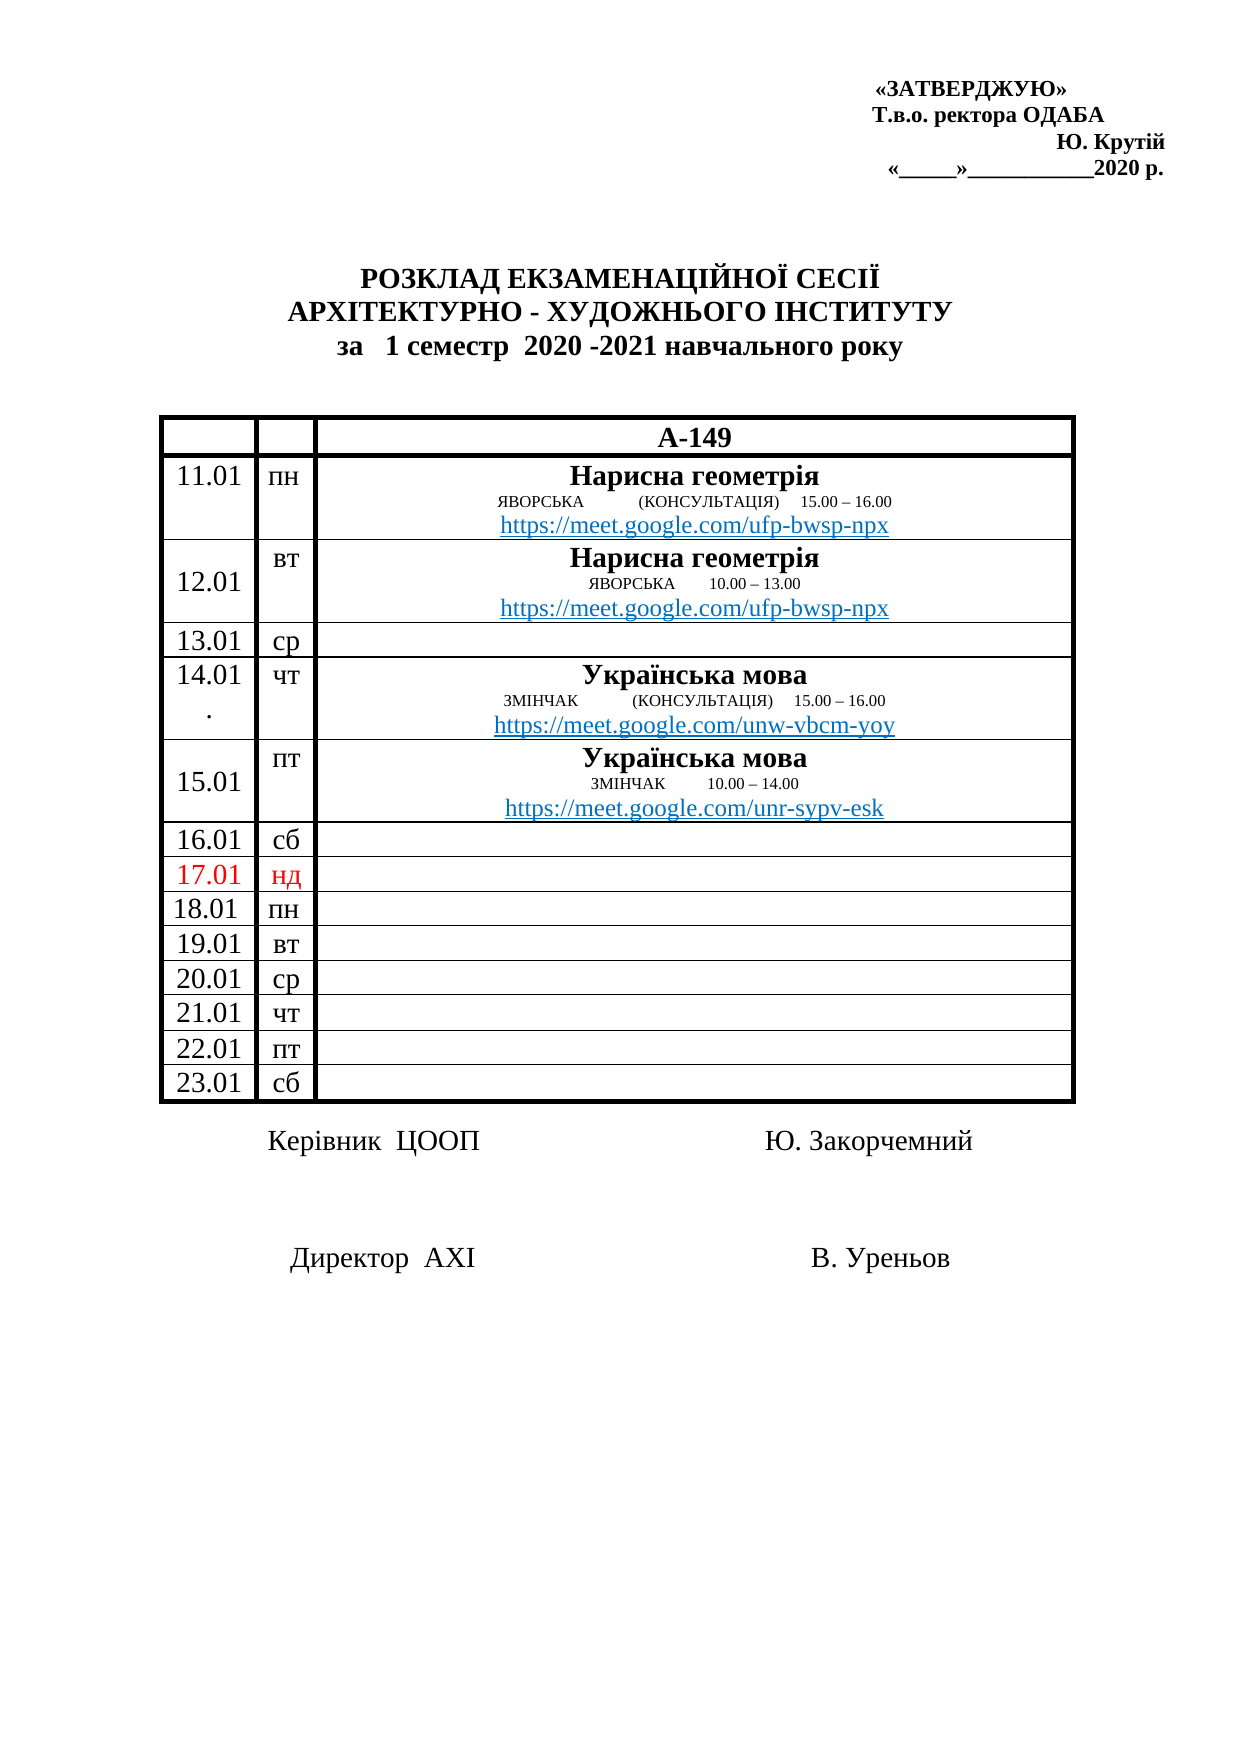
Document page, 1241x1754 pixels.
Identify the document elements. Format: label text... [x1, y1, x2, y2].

table_cell [318, 857, 1071, 891]
table_cell Нарисна геометрія ЯВОРСЬКА (КОНСУЛЬТАЦІЯ) 15.00 – 16.00 https://meet.google.com/ufp-bwsp-npx [318, 458, 1071, 539]
table_cell [318, 892, 1071, 925]
table_cell вт [259, 540, 313, 622]
text «_____»___________2020 р. [75, 154, 1165, 180]
table_header [164, 420, 254, 453]
table_cell пн [259, 458, 313, 539]
table_cell [318, 926, 1071, 960]
table_cell сб [259, 1065, 313, 1099]
table_cell 13.01 [164, 623, 254, 656]
table_cell [318, 1031, 1071, 1064]
table_cell 23.01 [164, 1065, 254, 1099]
table_cell чт [259, 658, 313, 739]
table_header [259, 420, 313, 453]
table_cell [318, 823, 1071, 856]
table_cell 19.01 [164, 926, 254, 960]
table_cell Нарисна геометрія ЯВОРСЬКА 10.00 – 13.00 https://meet.google.com/ufp-bwsp-npx [318, 540, 1071, 622]
table_cell 17.01 [164, 857, 254, 891]
text Керівник ЦООП Ю. Закорчемний [75, 1123, 1165, 1156]
table_cell [318, 995, 1071, 1030]
table_cell 16.01 [164, 823, 254, 856]
text РОЗКЛАД ЕКЗАМЕНАЦІЙНОЇ СЕСІЇ [75, 261, 1165, 294]
table_cell пт [259, 740, 313, 821]
table_cell [318, 623, 1071, 656]
table_cell ср [259, 623, 313, 656]
table_cell пн [259, 892, 313, 925]
table_cell [318, 961, 1071, 994]
text «ЗАТВЕРДЖУЮ» [75, 75, 1165, 101]
table_cell 15.01 [164, 740, 254, 821]
table_cell 18.01 [164, 892, 254, 925]
table_cell [318, 1065, 1071, 1099]
table_cell ср [259, 961, 313, 994]
table_cell 21.01 [164, 995, 254, 1030]
table_cell 14.01. [164, 658, 254, 739]
table_cell 11.01 [164, 458, 254, 539]
table_cell Українська мова ЗМІНЧАК 10.00 – 14.00 https://meet.google.com/unr-sypv-esk [318, 740, 1071, 821]
table_cell 20.01 [164, 961, 254, 994]
text Ю. Крутій [75, 128, 1165, 154]
text АРХІТЕКТУРНО - ХУДОЖНЬОГО ІНСТИТУТУ [75, 294, 1165, 328]
table_cell чт [259, 995, 313, 1030]
text Директор АХІ В. Уреньов [75, 1240, 1165, 1273]
table_cell нд [259, 857, 313, 891]
table_cell пт [259, 1031, 313, 1064]
table_cell 22.01 [164, 1031, 254, 1064]
text Т.в.о. ректора ОДАБА [75, 101, 1165, 128]
text за 1 семестр 2020 -2021 навчального року [75, 328, 1165, 362]
table_header А-149 [318, 420, 1071, 453]
table_cell сб [259, 823, 313, 856]
table_cell 12.01 [164, 540, 254, 622]
table_cell Українська мова ЗМІНЧАК (КОНСУЛЬТАЦІЯ) 15.00 – 16.00 https://meet.google.com/unw-vbcm-yoy [318, 658, 1071, 739]
table_cell вт [259, 926, 313, 960]
